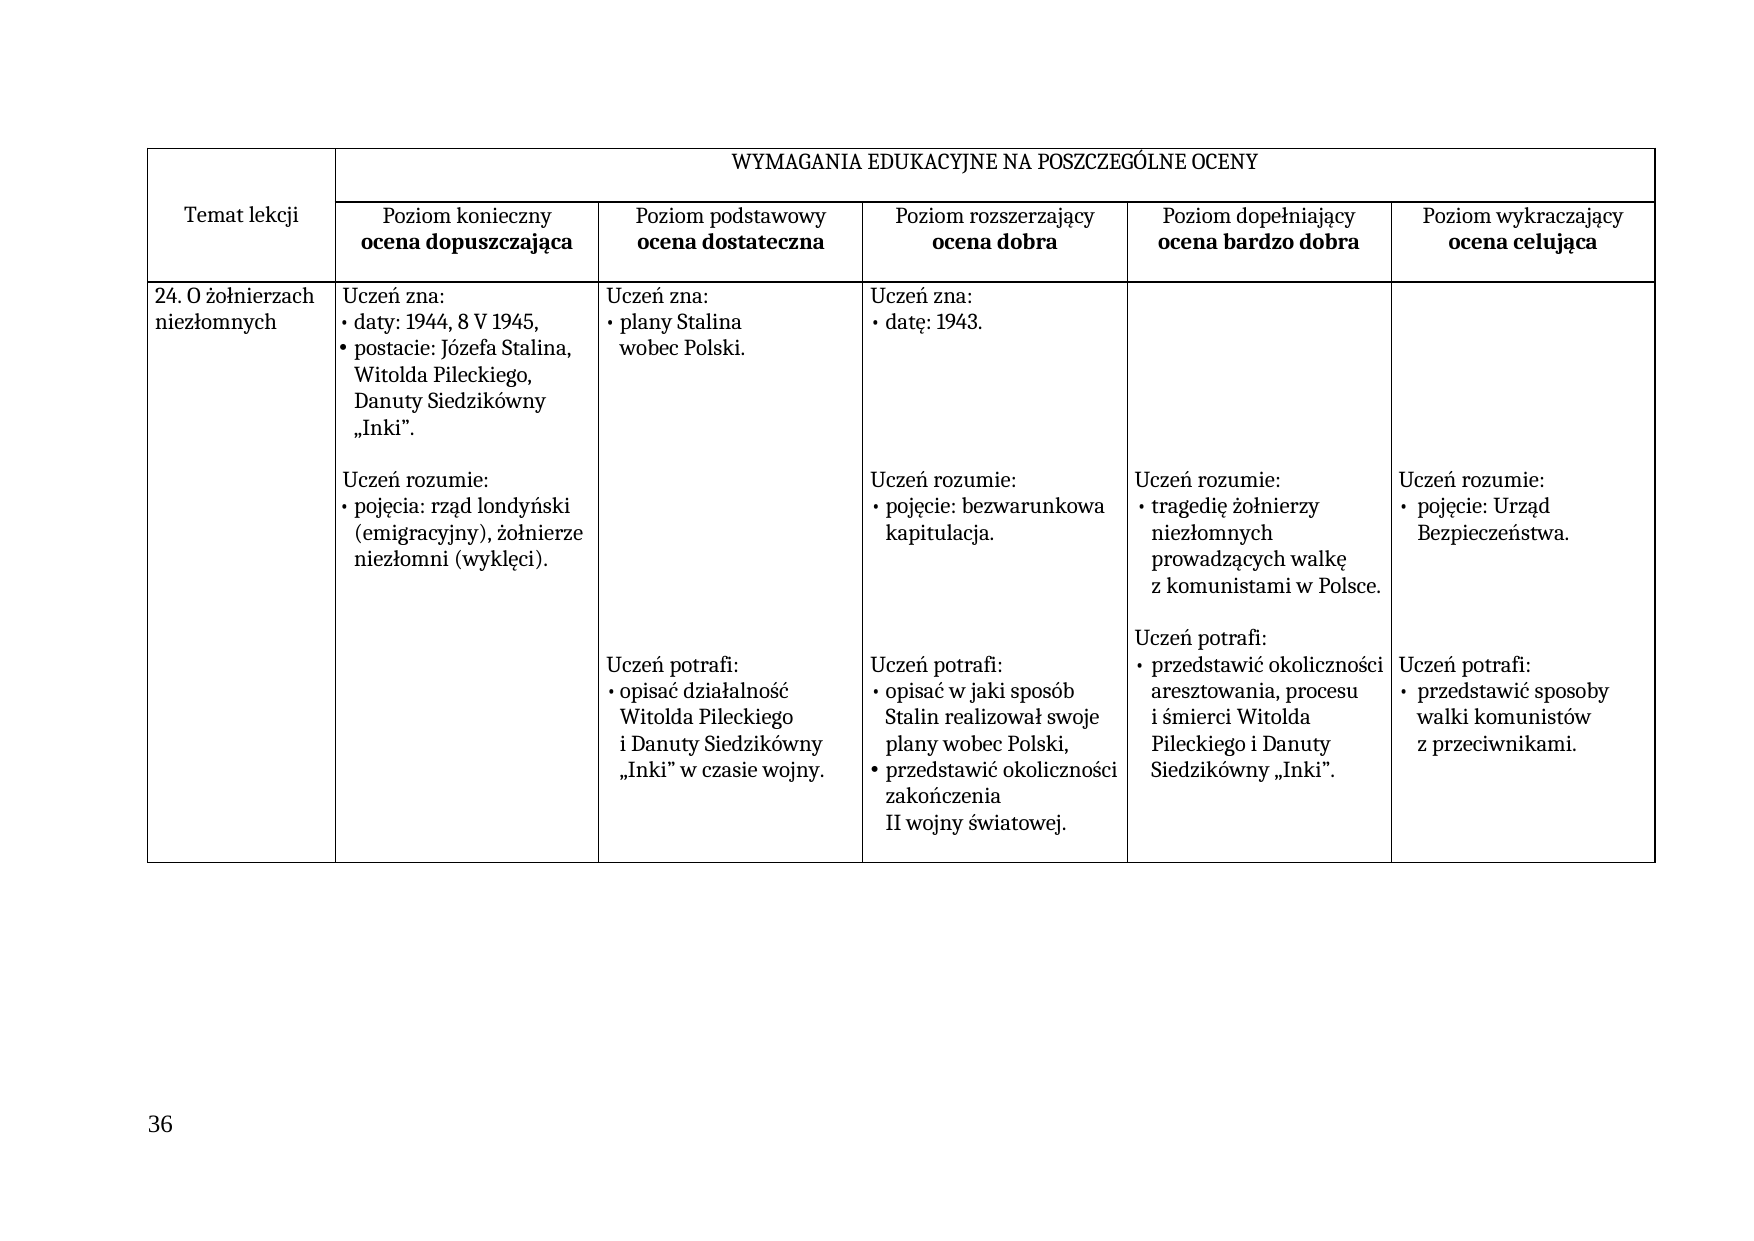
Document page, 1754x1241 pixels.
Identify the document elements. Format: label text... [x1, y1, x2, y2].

table_cell Uczeń zna: plany Stalina wobec Polski. Uczeń potrafi: opisać działalność Witolda Pileckiego i Danuty Siedzikówny „Inki” w czasie wojny. [599, 283, 862, 862]
table_cell Poziom dopełniający ocena bardzo dobra [1128, 203, 1391, 281]
table_cell Poziom wykraczający ocena celująca [1392, 203, 1654, 281]
table_cell Uczeń rozumie: pojęcie: Urząd Bezpieczeństwa. Uczeń potrafi: przedstawić sposoby walki komunistów z przeciwnikami. [1392, 283, 1654, 862]
table_cell Uczeń rozumie: tragedię żołnierzy niezłomnych prowadzących walkę z komunistami w Polsce. Uczeń potrafi: przedstawić okoliczności aresztowania, procesu i śmierci Witolda Pileckiego i Danuty Siedzikówny „Inki”. [1128, 283, 1391, 862]
table_header Temat lekcji [148, 149, 335, 281]
table_cell 24. O żołnierzach niezłomnych [148, 283, 335, 862]
table_cell Poziom podstawowy ocena dostateczna [599, 203, 862, 281]
table_header WYMAGANIA EDUKACYJNE NA POSZCZEGÓLNE OCENY [336, 149, 1654, 201]
table_cell Uczeń zna: daty: 1944, 8 V 1945, postacie: Józefa Stalina, Witolda Pileckiego, Danuty Siedzikówny „Inki”. Uczeń rozumie: pojęcia: rząd londyński (emigracyjny), żołnierze niezłomni (wyklęci). [336, 283, 598, 862]
table_cell Poziom konieczny ocena dopuszczająca [336, 203, 598, 281]
table_cell Poziom rozszerzający ocena dobra [863, 203, 1127, 281]
table_cell Uczeń zna: datę: 1943. Uczeń rozumie: pojęcie: bezwarunkowa kapitulacja. Uczeń potrafi: opisać w jaki sposób Stalin realizował swoje plany wobec Polski, przedstawić okoliczności zakończenia II wojny światowej. [863, 283, 1127, 862]
